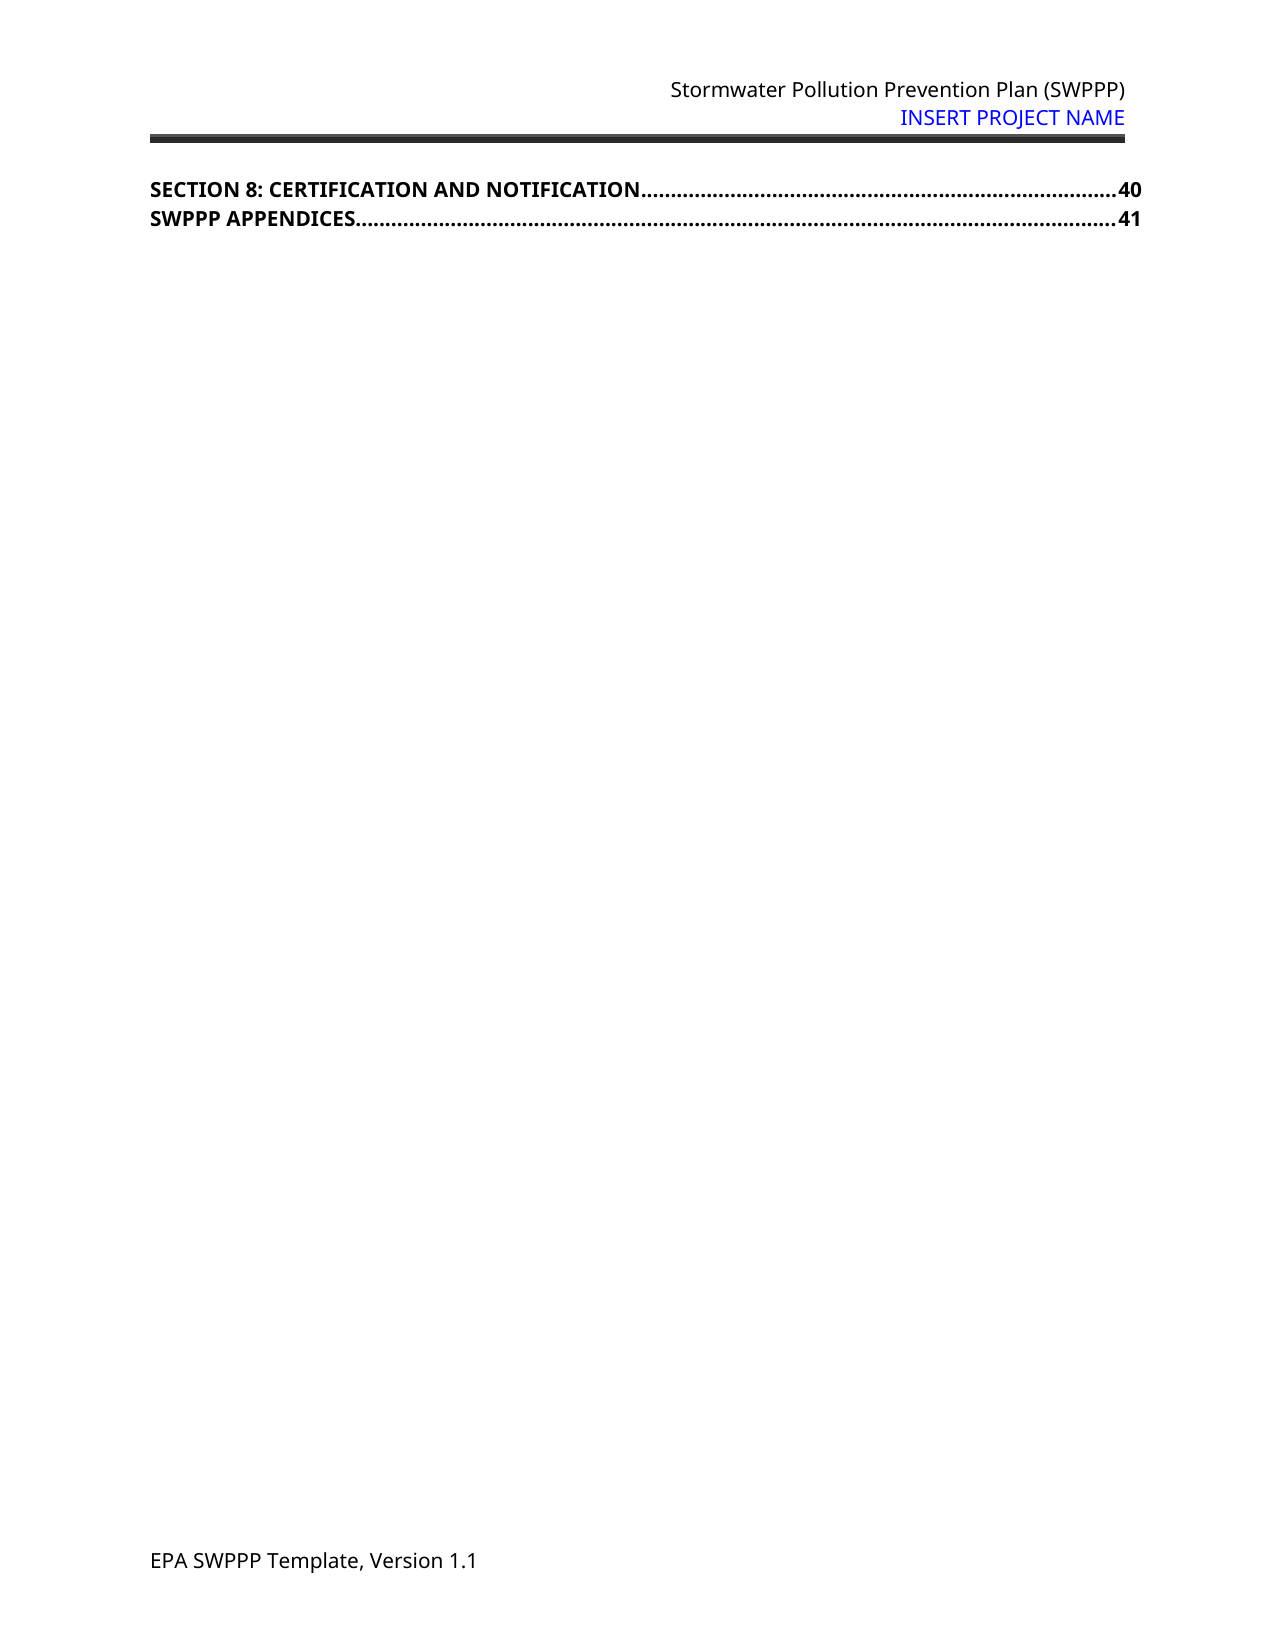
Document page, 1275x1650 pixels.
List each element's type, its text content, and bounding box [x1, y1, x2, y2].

text SECTION 8: CERTIFICATION AND NOTIFICATION 40 [150, 175, 1125, 204]
text SWPPP APPENDICES 41 [150, 204, 1125, 232]
